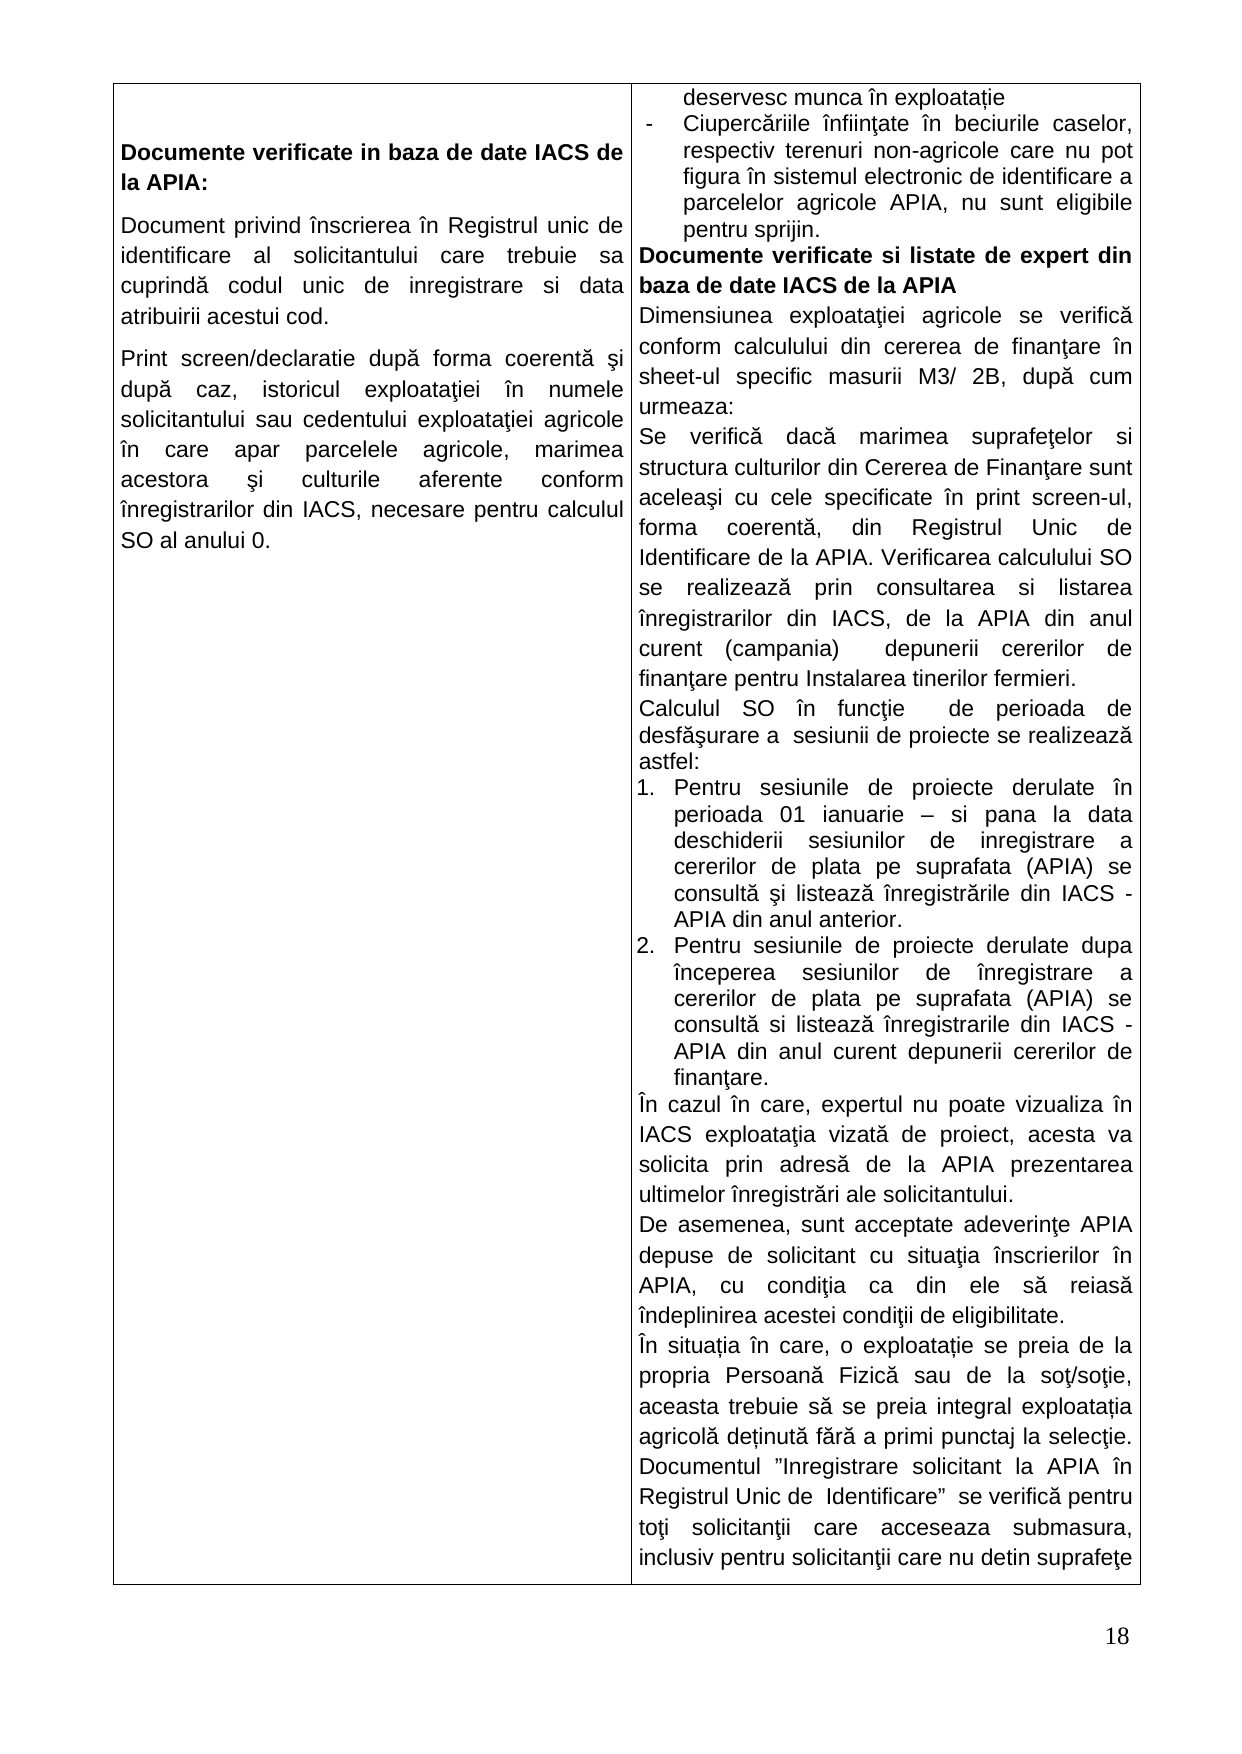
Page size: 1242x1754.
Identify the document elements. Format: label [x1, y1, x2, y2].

table_cell [114, 84, 631, 1584]
table_cell [632, 84, 1140, 1584]
